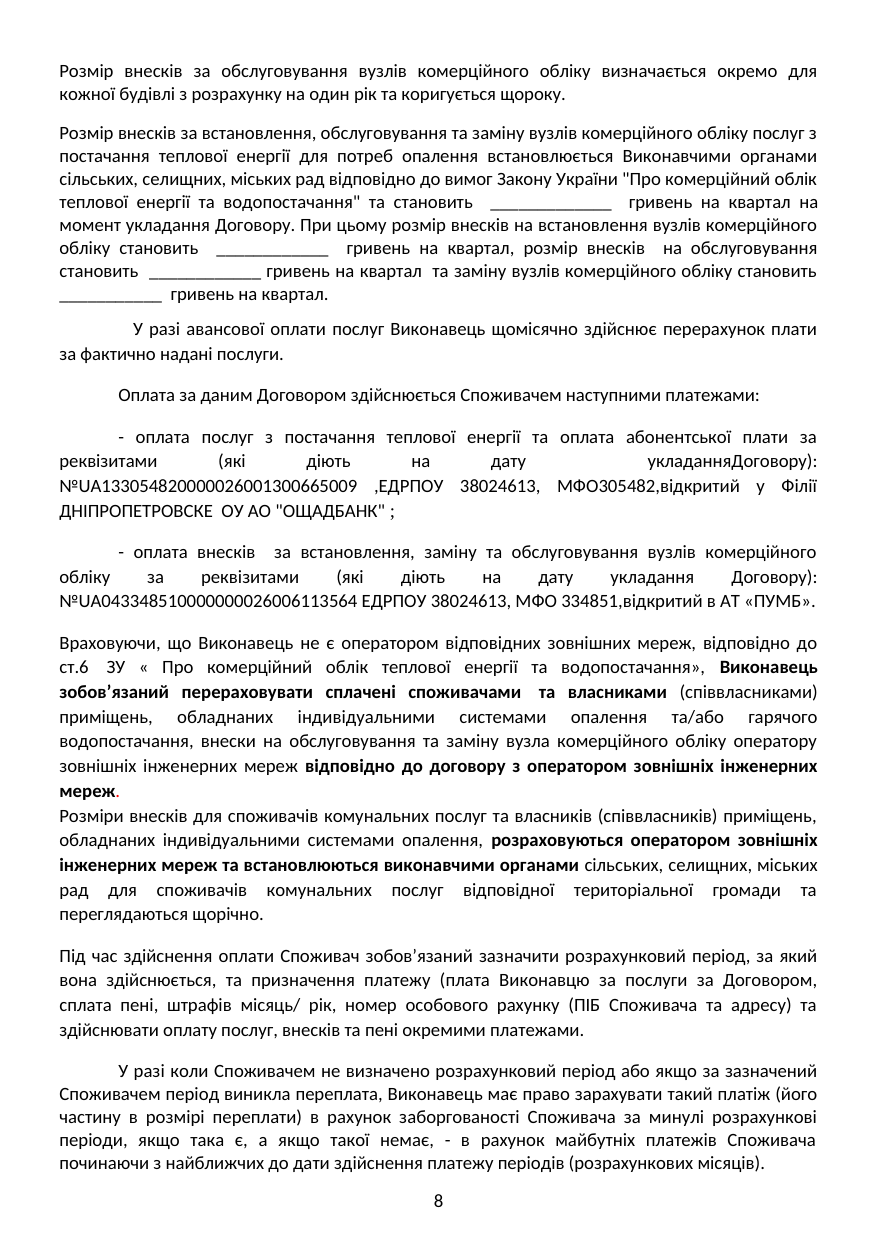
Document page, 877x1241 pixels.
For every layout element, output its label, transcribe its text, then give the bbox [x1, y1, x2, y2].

text Оплата за даним Договором здійснюється Споживачем наступними платежами: [59, 383, 818, 406]
text Розмір внесків за обслуговування вузлів комерційного обліку визначається окремо для кожної будівлі з розрахунку на один рік та коригується щороку. [59, 59, 818, 105]
text У разі коли Споживачем не визначено розрахунковий період або якщо за зазначений Споживачем період виникла переплата, Виконавець має право зарахувати такий платіж (його частину в розмірі переплати) в рахунок заборгованості Споживача за минулі розрахункові періоди, якщо така є, а якщо такої немає, - в рахунок майбутніх платежів Споживача починаючи з найближчих до дати здійснення платежу періодів (розрахункових місяців). [59, 1059, 818, 1174]
list Враховуючи, що Виконавець не є оператором відповідних зовнішних мереж, відповідно до ст.6 ЗУ « Про комерційний облік теплової енергії та водопостачання», Виконавець зобов’язаний перераховувати сплачені споживачами та власниками (співвласниками) приміщень, обладнаних індивідуальними системами опалення та/або гарячого водопостачання, внески на обслуговування та заміну вузла комерційного обліку оператору зовнішніх інженерних мереж відповідно до договору з оператором зовнішніх інженерних мереж. [59, 631, 818, 802]
list Розміри внесків для споживачів комунальних послуг та власників (співвласників) приміщень, обладнаних індивідуальними системами опалення, розраховуються оператором зовнішніх інженерних мереж та встановлюються виконавчими органами сільських, селищних, міських рад для споживачів комунальних послуг відповідної територіальної громади та переглядаються щорічно. [59, 804, 818, 925]
text У разі авансової оплати послуг Виконавець щомісячно здійснює перерахунок плати за фактично надані послуги. [59, 317, 818, 365]
text - оплата послуг з постачання теплової енергії та оплата абонентської плати за реквізитами (які діють на дату укладанняДоговору): №UA133054820000026001300665009 ,ЕДРПОУ 38024613, МФО305482,відкритий у Філії ДНІПРОПЕТРОВСКЕ ОУ АО "ОЩАДБАНК" ; [59, 425, 818, 522]
text Під час здійснення оплати Споживач зобов’язаний зазначити розрахунковий період, за який вона здійснюється, та призначення платежу (плата Виконавцю за послуги за Договором, сплата пені, штрафів місяць/ рік, номер особового рахунку (ПІБ Споживача та адресу) та здійснювати оплату послуг, внесків та пені окремими платежами. [59, 944, 818, 1041]
text - оплата внесків за встановлення, заміну та обслуговування вузлів комерційного обліку за реквізитами (які діють на дату укладання Договору): №UA043348510000000026006113564 ЕДРПОУ 38024613, МФО 334851,відкритий в АТ «ПУМБ». [59, 540, 818, 612]
text Розмір внесків за встановлення, обслуговування та заміну вузлів комерційного обліку послуг з постачання теплової енергії для потреб опалення встановлюється Виконавчими органами сільських, селищних, міських рад відповідно до вимог Закону України "Про комерційний облік теплової енергії та водопостачання" та становить _____________ гривень на квартал на момент укладання Договору. При цьому розмір внесків на встановлення вузлів комерційного обліку становить ____________ гривень на квартал, розмір внесків на обслуговування становить ____________ гривень на квартал та заміну вузлів комерційного обліку становить ___________ гривень на квартал. [59, 122, 818, 305]
